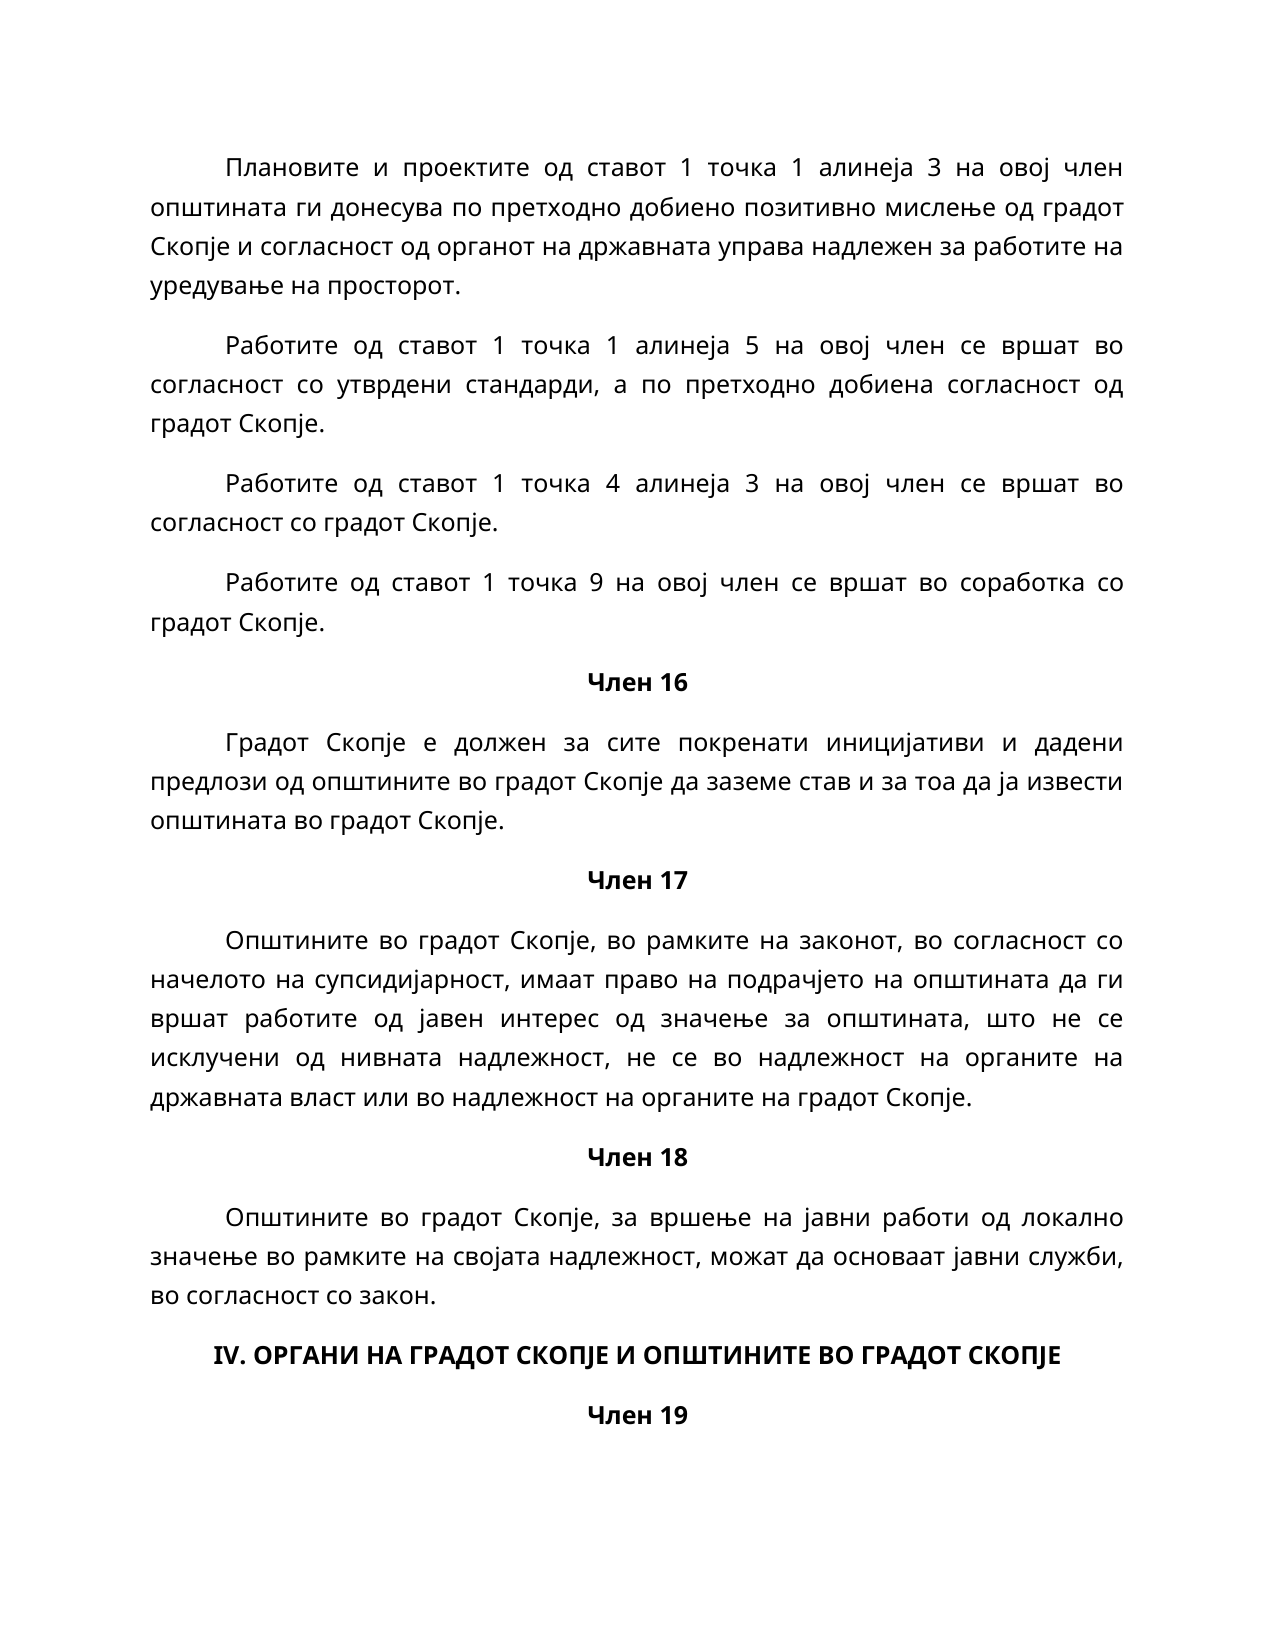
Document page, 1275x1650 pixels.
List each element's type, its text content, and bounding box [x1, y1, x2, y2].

text Работите од ставот 1 точка 9 на овој член се вршат во соработка со градот Скопје. [150, 565, 1125, 638]
text Општините во градот Скопје, во рамките на законот, во согласност со начелото на супсидијарност, имаат право на подрачјето на општината да ги вршат работите од јавен интерес од значење за општината, што не се исклучени од нивната надлежност, не се во надлежност на органите на државната власт или во надлежност на органите на градот Скопје. [150, 922, 1125, 1113]
text Член 18 [150, 1139, 1125, 1173]
text Работите од ставот 1 точка 4 алинеја 3 на овој член се вршат во согласност со градот Скопје. [150, 466, 1125, 539]
text Член 19 [150, 1397, 1125, 1432]
text Член 16 [150, 664, 1125, 698]
text Член 17 [150, 862, 1125, 897]
text IV. ОРГАНИ НА ГРАДОТ СКОПЈЕ И ОПШТИНИТЕ ВО ГРАДОТ СКОПЈЕ [150, 1337, 1125, 1372]
text Работите од ставот 1 точка 1 алинеја 5 на овој член се вршат во согласност со утврдени стандарди, а по претходно добиена согласност од градот Скопје. [150, 327, 1125, 440]
text Градот Скопје е должен за сите покренати иницијативи и дадени предлози од општините во градот Скопје да заземе став и за тоа да ја извести општината во градот Скопје. [150, 724, 1125, 837]
text Плановите и проектите од ставот 1 точка 1 алинеја 3 на овој член општината ги донесува по претходно добиено позитивно мислење од градот Скопје и согласност од органот на државната управа надлежен за работите на уредување на просторот. [150, 150, 1125, 302]
text Општините во градот Скопје, за вршење на јавни работи од локално значење во рамките на својата надлежност, можат да основаат јавни служби, во согласност со закон. [150, 1199, 1125, 1312]
